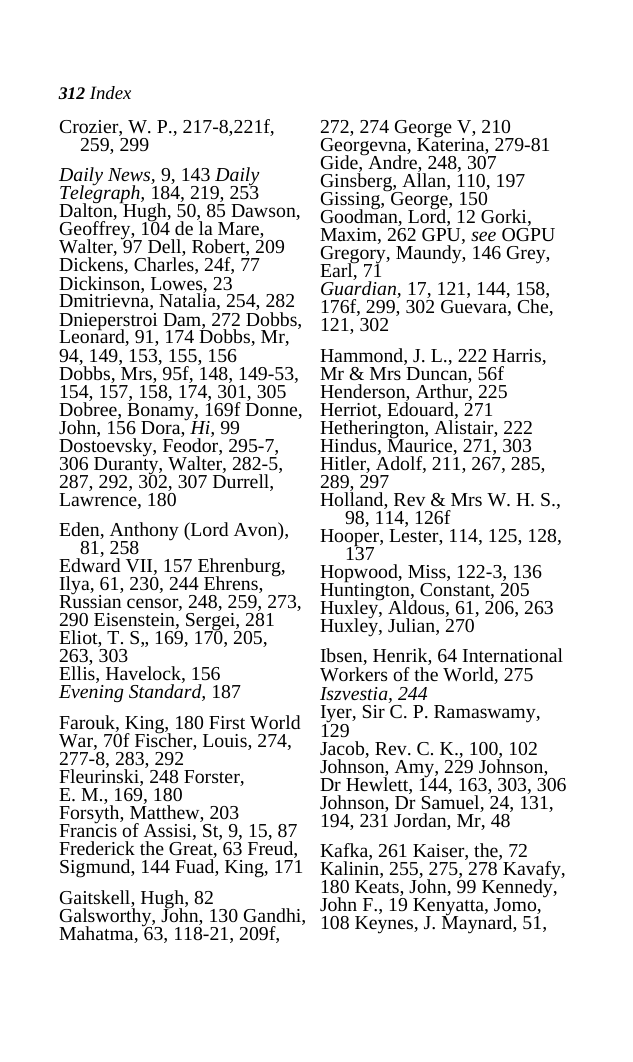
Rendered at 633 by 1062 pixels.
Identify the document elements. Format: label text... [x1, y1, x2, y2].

text Dostoevsky, Feodor, 295-7, 306 Duranty, Walter, 282-5, 287, 292, 302, 307 Durrell, Lawrence, 180 [59, 438, 307, 510]
text Dobbs, Mrs, 95f, 148, 149-53, 154, 157, 158, 174, 301, 305 Dobree, Bonamy, 169f Donne, John, 156 Dora, Hi, 99 [59, 366, 307, 438]
text Hopwood, Miss, 122-3, 136 Huntington, Constant, 205 Huxley, Aldous, 61, 206, 263 Huxley, Julian, 270 [320, 564, 568, 636]
text Johnson, Dr Samuel, 24, 131, 194, 231 Jordan, Mr, 48 [320, 795, 568, 831]
text Iszvestia, 244 [320, 685, 568, 704]
text Guardian, 17, 121, 144, 158, 176f, 299, 302 Guevara, Che, 121, 302 [320, 281, 568, 335]
text Eden, Anthony (Lord Avon), 81, 258 [59, 522, 307, 558]
text Holland, Rev & Mrs W. H. S., 98, 114, 126f [320, 492, 568, 528]
text Iyer, Sir C. P. Ramaswamy, 129 [320, 704, 568, 741]
text Jacob, Rev. C. K., 100, 102 Johnson, Amy, 229 Johnson, Dr Hewlett, 144, 163, 303, 306 [320, 741, 568, 795]
text Ellis, Havelock, 156 Evening Standard, 187 [59, 666, 246, 702]
text Farouk, King, 180 First World War, 70f Fischer, Louis, 274, 277-8, 283, 292 [59, 715, 307, 769]
text Daily News, 9, 143 Daily Telegraph, 184, 219, 253 Dalton, Hugh, 50, 85 Dawson, Geoffrey, 104 de la Mare, Walter, 97 Dell, Robert, 209 Dickens, Charles, 24f, 77 Dickinson, Lowes, 23 Dmitrievna, Natalia, 254, 282 Dnieperstroi Dam, 272 Dobbs, Leonard, 91, 174 Dobbs, Mr, 94, 149, 153, 155, 156 [59, 167, 307, 366]
text Hammond, J. L., 222 Harris, Mr & Mrs Duncan, 56f Henderson, Arthur, 225 Herriot, Edouard, 271 Hetherington, Alistair, 222 Hindus, Maurice, 271, 303 Hitler, Adolf, 211, 267, 285, 289, 297 [320, 348, 568, 492]
text Francis of Assisi, St, 9, 15, 87 Frederick the Great, 63 Freud, Sigmund, 144 Fuad, King, 171 [59, 823, 307, 877]
text Edward VII, 157 Ehrenburg, Ilya, 61, 230, 244 Ehrens, Russian censor, 248, 259, 273, 290 Eisenstein, Sergei, 281 Eliot, T. S„ 169, 170, 205, 263, 303 [59, 558, 307, 666]
text Hooper, Lester, 114, 125, 128, 137 [320, 528, 568, 564]
text Crozier, W. P., 217-8,221f, 259, 299 [59, 119, 307, 155]
text Ibsen, Henrik, 64 International Workers of the World, 275 [320, 648, 568, 685]
text Gaitskell, Hugh, 82 Galsworthy, John, 130 Gandhi, Mahatma, 63, 118-21, 209f, 272, 274 George V, 210 Georgevna, Katerina, 279-81 Gide, Andre, 248, 307 Ginsberg, Allan, 110, 197 Gissing, George, 150 Goodman, Lord, 12 Gorki, Maxim, 262 GPU, see OGPU Gregory, Maundy, 146 Grey, Earl, 71 [320, 119, 568, 281]
text Fleurinski, 248 Forster, E. M., 169, 180 Forsyth, Matthew, 203 [59, 769, 246, 823]
